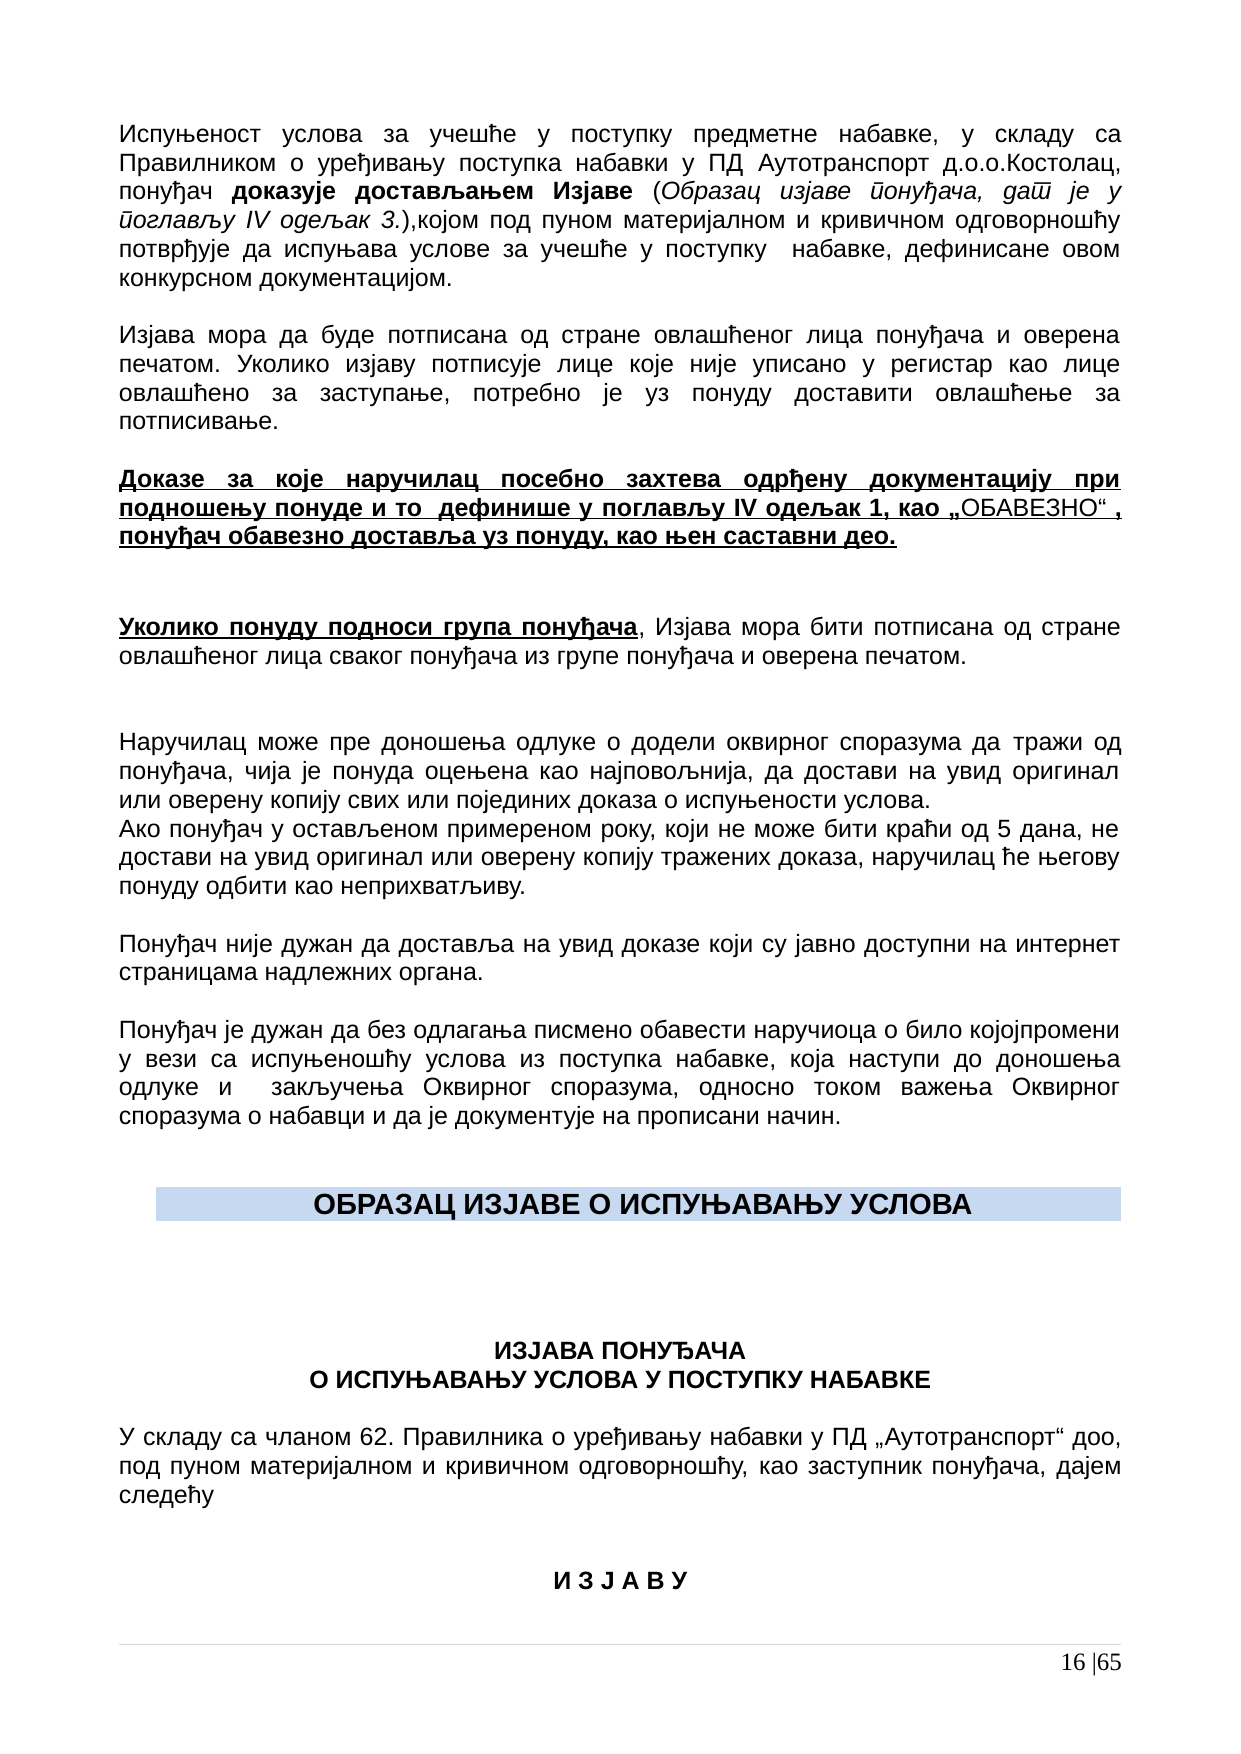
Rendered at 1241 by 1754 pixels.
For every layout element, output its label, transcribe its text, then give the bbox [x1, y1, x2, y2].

list Наручилац може пре доношења одлуке о додели оквирног споразума да тражи од понуђача, чија је понуда оцењена као најповољнија, да достави на увид оригинал или оверену копију свих или појединих доказа о испуњености услова. [119, 727, 1121, 813]
text Доказе за које наручилац посебно захтева одрђену документацију при подношењу понуде и то дефинише у поглављу IV одељак 1, као „ОБАВЕЗНО“ , понуђач обавезно доставља уз понуду, као њен саставни део. [119, 519, 1121, 550]
text Доказе за које наручилац посебно захтева одрђену документацију при подношењу понуде и то дефинише у поглављу IV одељак 1, као „ОБАВЕЗНО“ , понуђач обавезно доставља уз понуду, као њен саставни део. [119, 464, 1121, 489]
list Понуђач није дужан да доставља на увид доказе који су јавно доступни на интернет страницама надлежних органа. [119, 928, 1121, 986]
list Ако понуђач у остављеном примереном року, који не може бити краћи од 5 дана, не достави на увид оригинал или оверену копију тражених доказа, наручилац ће његову понуду одбити као неприхватљиву. [119, 813, 1121, 900]
list Уколико понуду подноси група понуђача, Изјава мора бити потписана од стране овлашћеног лица сваког понуђача из групе понуђача и оверена печатом. [119, 612, 1121, 670]
text Доказе за које наручилац посебно захтева одрђену документацију при подношењу понуде и то дефинише у поглављу IV одељак 1, као „ОБАВЕЗНО“ , понуђач обавезно доставља уз понуду, као њен саставни део. [119, 490, 1121, 518]
list ОБРАЗАЦ ИЗЈАВЕ О ИСПУЊАВАЊУ УСЛОВА [156, 1187, 1121, 1221]
list Изјава мора да буде потписана од стране овлашћеног лица понуђача и оверена печатом. Уколико изјаву потписује лице које није уписано у регистар као лице овлашћено за заступање, потребно је уз понуду доставити овлашћење за потписивање. [119, 320, 1121, 435]
list Понуђач је дужан да без одлагања писмено обавести наручиоца о било којојпромени у вези са испуњеношћу услова из поступка набавке, која наступи до доношења одлуке и закључења Оквирног споразума, односно током важења Оквирног споразума о набавци и да је документује на прописани начин. [119, 1015, 1121, 1130]
text И З Ј А В У [119, 1566, 1121, 1594]
text Испуњеност услова за учешће у поступку предметне набавке, у складу са Правилником о уређивању поступка набавки у ПД Аутотранспорт д.о.о.Костолац, понуђач доказује достављањем Изјаве (Образац изјаве понуђача, дат је у поглављу IV одељак 3.),којом под пуном материјалном и кривичном одговорношћу потврђује да испуњава услове за учешће у поступку набавке, дефинисане овом конкурсном документацијом. [119, 119, 1121, 291]
text ИЗЈАВА ПОНУЂАЧА [119, 1336, 1121, 1364]
text У складу са чланом 62. Правилника о уређивању набавки у ПД „Аутотранспорт“ доо, под пуном материјалном и кривичном одговорношћу, као заступник понуђача, дајем следећу [119, 1422, 1121, 1508]
text О ИСПУЊАВАЊУ УСЛОВА У ПОСТУПКУ НАБАВКЕ [119, 1364, 1121, 1393]
